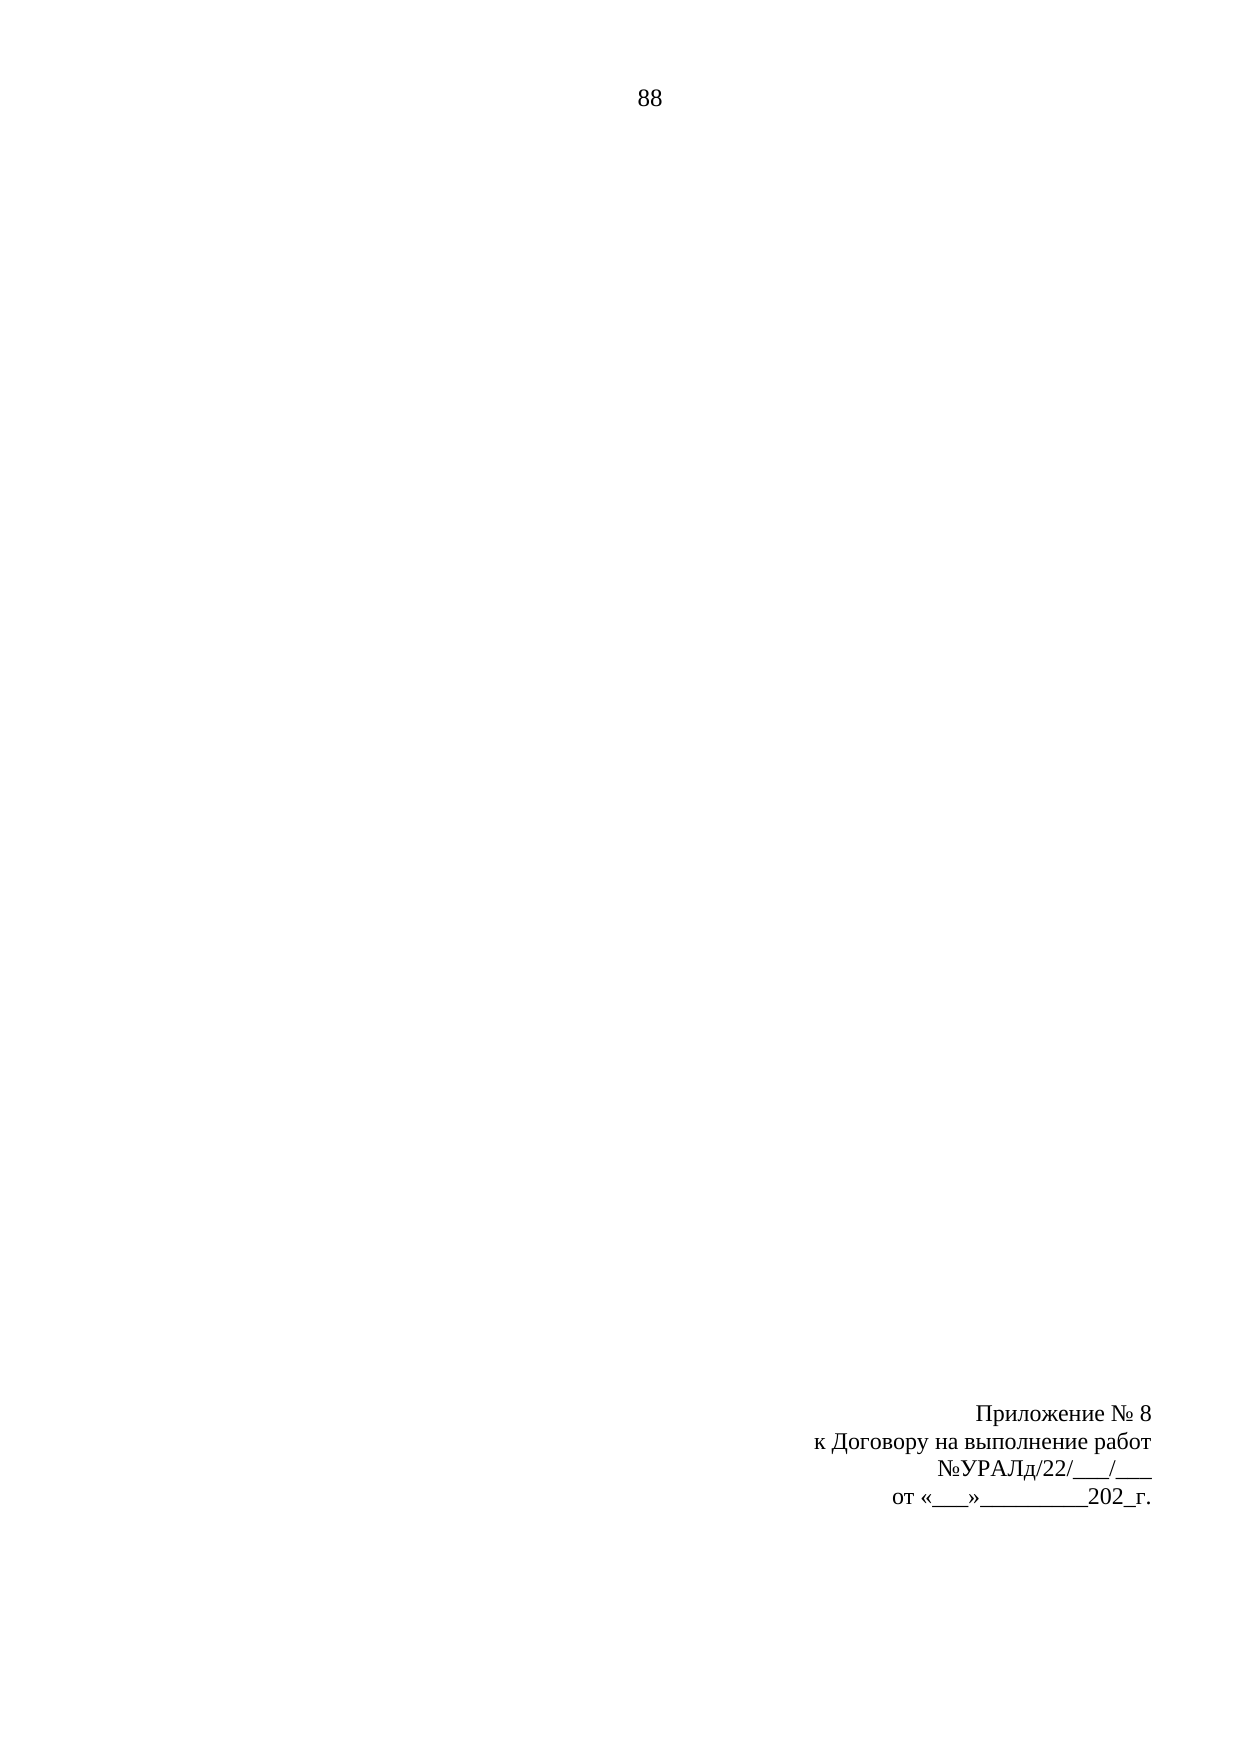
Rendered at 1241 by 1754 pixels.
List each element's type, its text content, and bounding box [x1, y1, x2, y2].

text от «___»_________202_г. [148, 1482, 1152, 1509]
text к Договору на выполнение работ [148, 1427, 1152, 1454]
text Приложение № 8 [148, 1399, 1152, 1427]
text №УРАЛд/22/___/___ [148, 1454, 1152, 1482]
